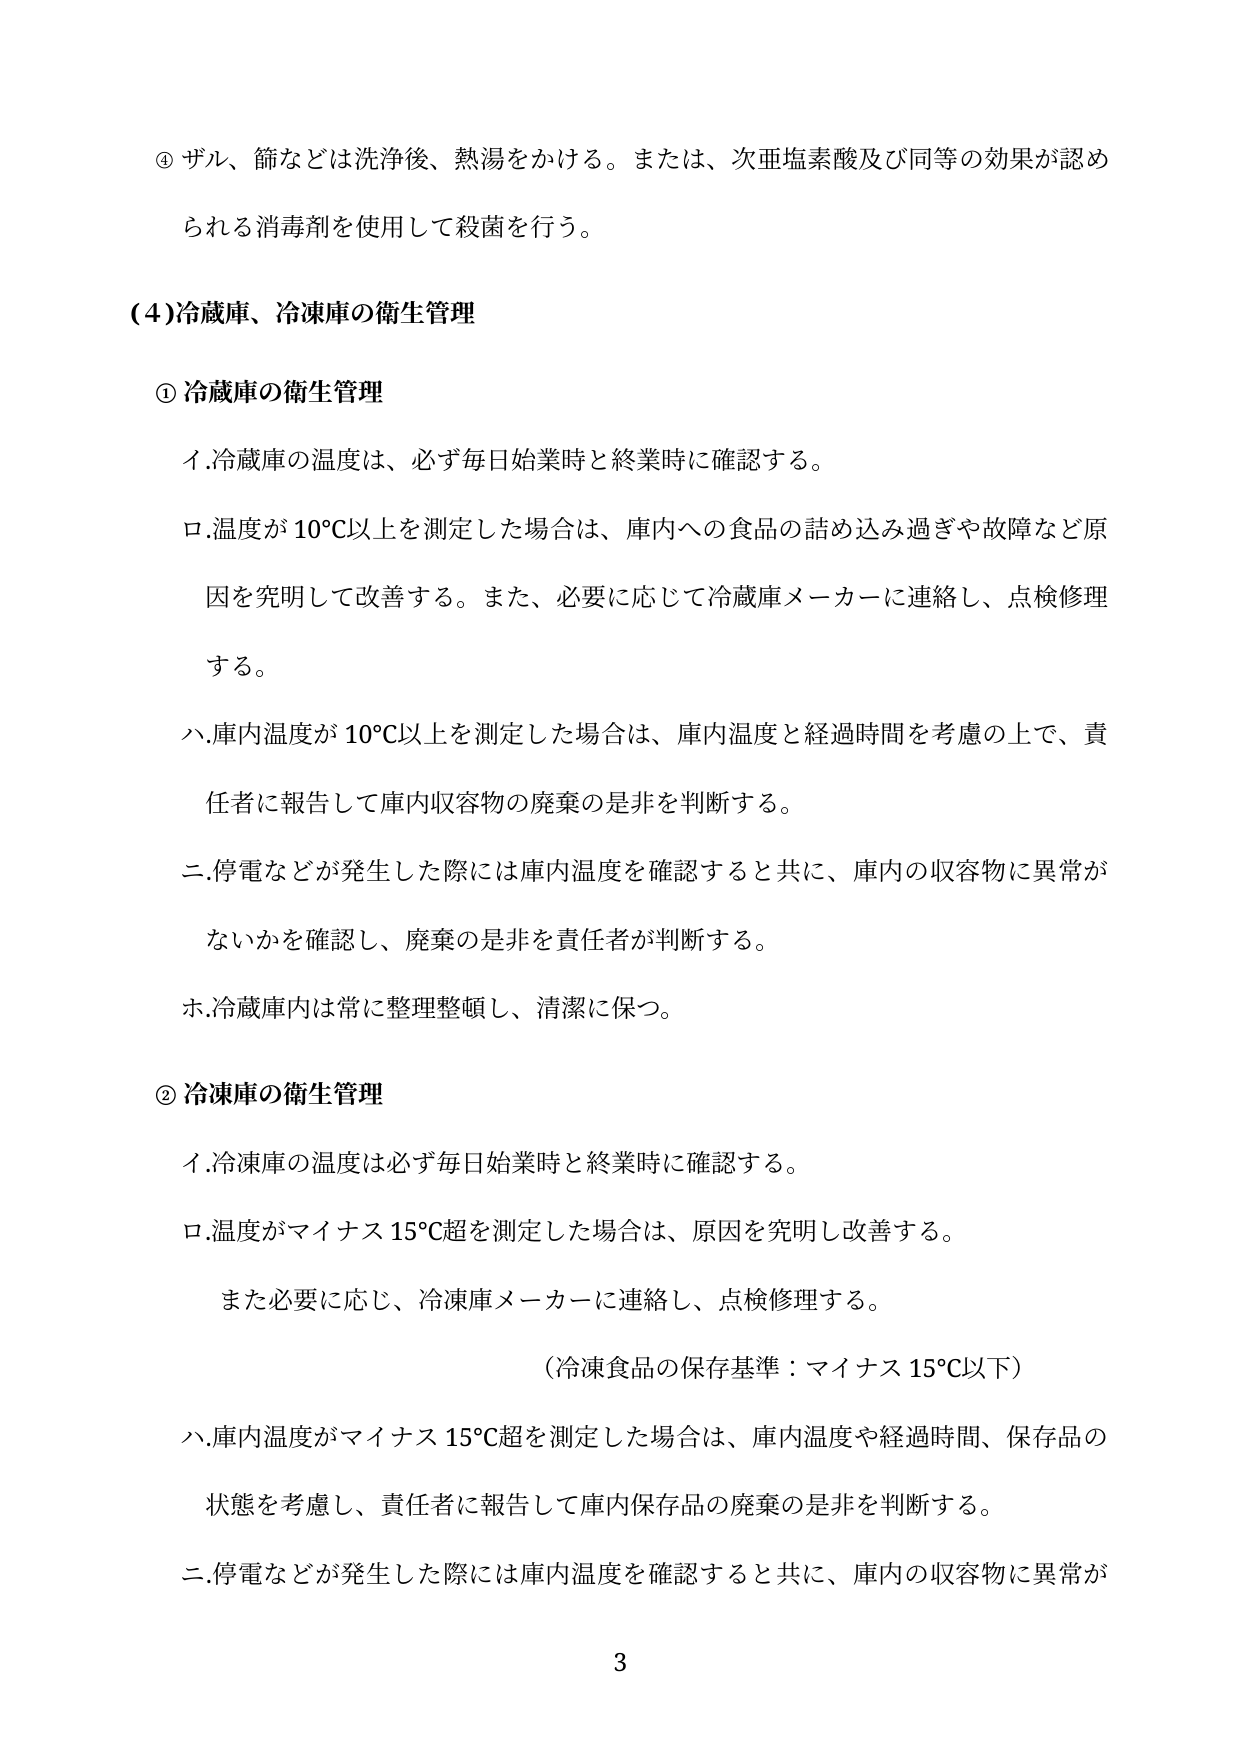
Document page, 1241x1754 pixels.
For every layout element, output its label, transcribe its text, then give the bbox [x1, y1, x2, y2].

text ホ.冷蔵庫内は常に整理整頓し、清潔に保つ。 [130, 973, 1110, 1041]
text ニ.停電などが発生した際には庫内温度を確認すると共に、庫内の収容物に異常がないかを確認し、廃棄の是非を責任者が判断する。 [180, 836, 1110, 973]
text ④ ザル、篩などは洗浄後、熱湯をかける。または、次亜塩素酸及び同等の効果が認められる消毒剤を使用して殺菌を行う。 [155, 123, 1110, 260]
text (４)冷蔵庫、冷凍庫の衛生管理 [130, 277, 1110, 346]
text ① 冷蔵庫の衛生管理 [130, 356, 1110, 424]
text また必要に応じ、冷凍庫メーカーに連絡し、点検修理する。 [130, 1264, 1110, 1333]
text ロ.温度がマイナス15℃超を測定した場合は、原因を究明し改善する。 [130, 1196, 1110, 1264]
text ② 冷凍庫の衛生管理 [130, 1058, 1110, 1127]
text イ.冷蔵庫の温度は、必ず毎日始業時と終業時に確認する。 [130, 424, 1110, 493]
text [180, 1538, 1110, 1607]
text （冷凍食品の保存基準：マイナス15℃以下） [130, 1333, 1110, 1401]
text ロ.温度が10℃以上を測定した場合は、庫内への食品の詰め込み過ぎや故障など原因を究明して改善する。また、必要に応じて冷蔵庫メーカーに連絡し、点検修理する。 [180, 493, 1110, 699]
text ハ.庫内温度がマイナス15℃超を測定した場合は、庫内温度や経過時間、保存品の状態を考慮し、責任者に報告して庫内保存品の廃棄の是非を判断する。 [180, 1401, 1110, 1538]
text ハ.庫内温度が10℃以上を測定した場合は、庫内温度と経過時間を考慮の上で、責任者に報告して庫内収容物の廃棄の是非を判断する。 [180, 699, 1110, 836]
text イ.冷凍庫の温度は必ず毎日始業時と終業時に確認する。 [130, 1127, 1110, 1196]
